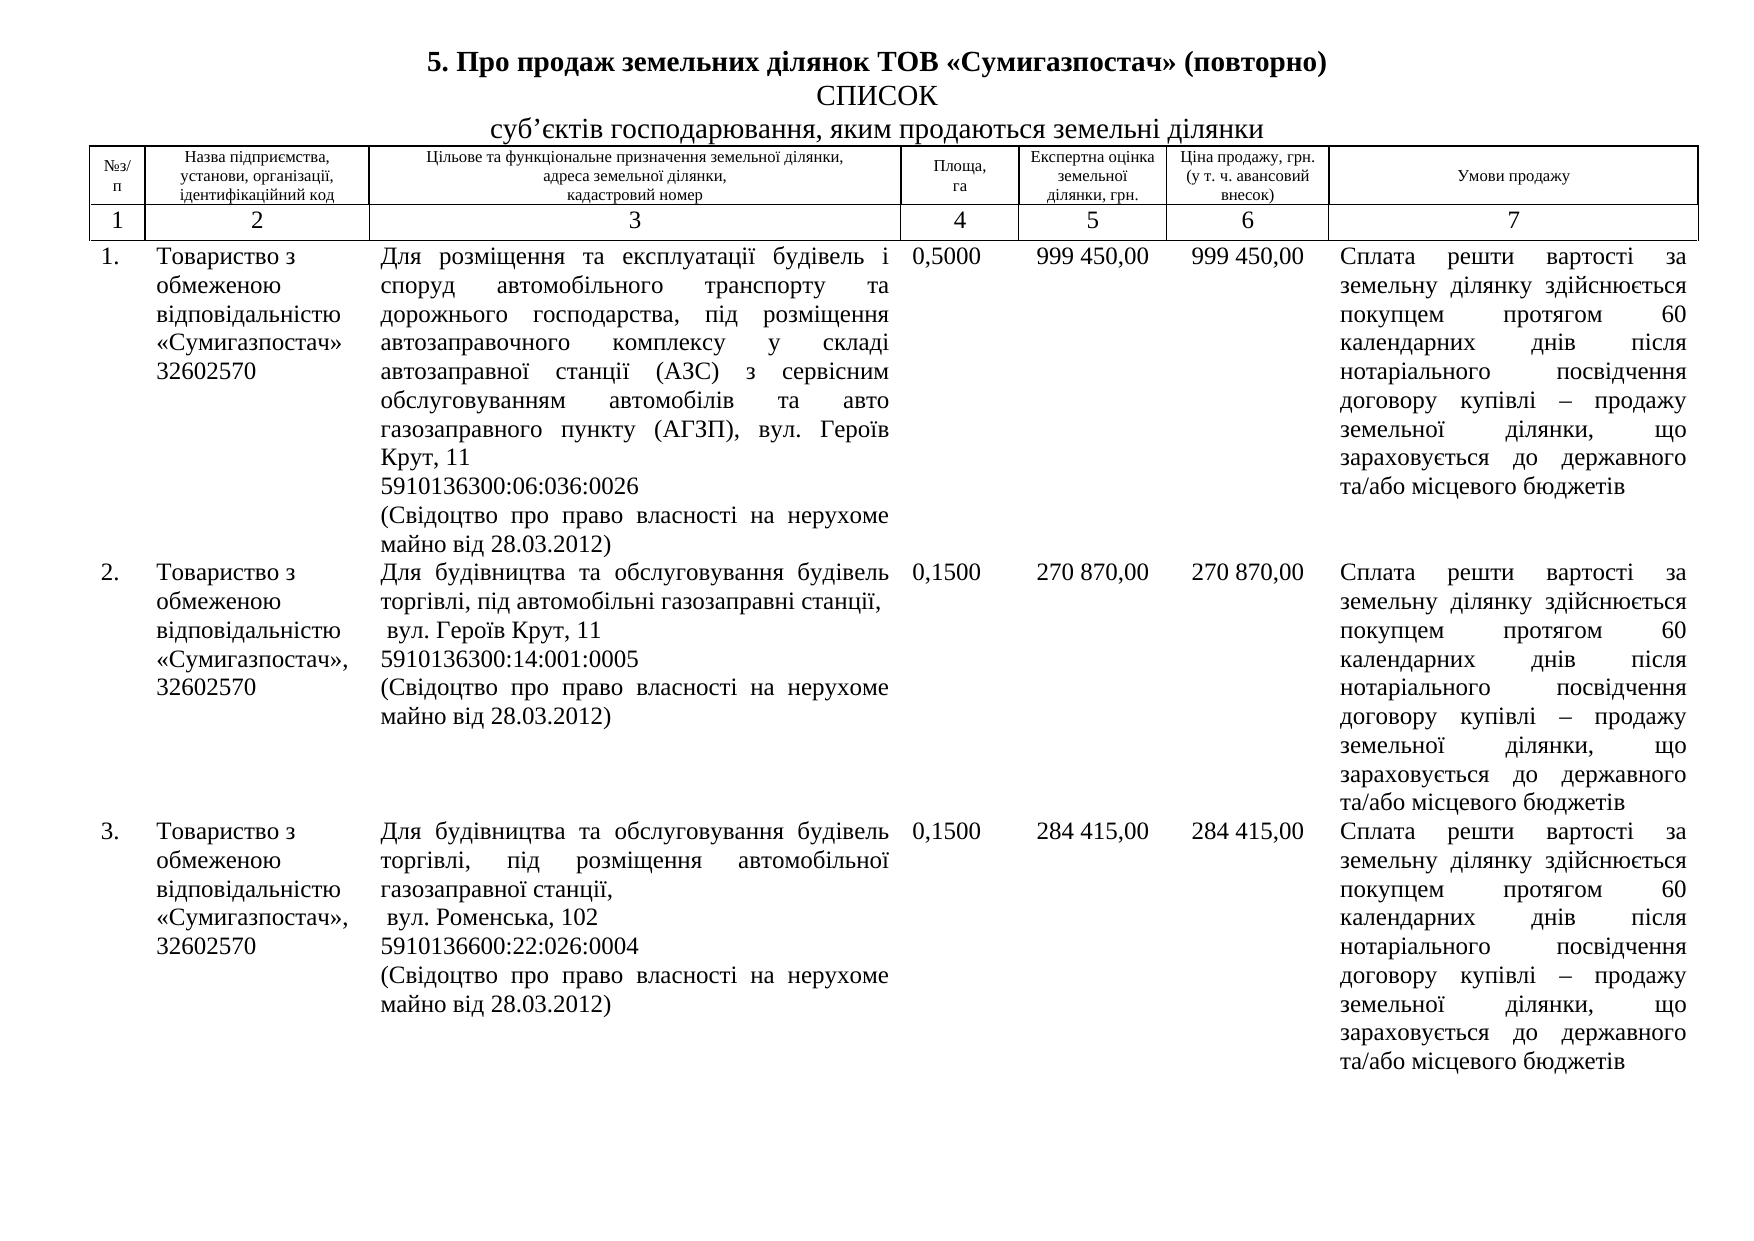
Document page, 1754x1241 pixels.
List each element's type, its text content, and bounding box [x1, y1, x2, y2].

table_cell 0,1500 [901, 816, 1019, 1075]
table_cell Сплата решти вартості за земельну ділянку здійснюється покупцем протягом 60 календарних днів після нотаріального посвідчення договору купівлі – продажу земельної ділянки, що зараховується до державного та/або місцевого бюджетів [1329, 558, 1698, 816]
table_cell 3. [89, 816, 145, 1075]
table_cell 2 [146, 205, 369, 240]
table_cell 284 415,00 [1166, 816, 1329, 1075]
table_cell 270 870,00 [1019, 558, 1166, 816]
table_header Площа, га [902, 147, 1018, 204]
table_cell 2. [89, 558, 145, 816]
table_cell 0,1500 [901, 558, 1019, 816]
text суб’єктів господарювання, яким продаються земельні ділянки [89, 111, 1665, 145]
table_cell Товариство з обмеженою відповідальністю «Сумигазпостач», 32602570 [145, 816, 369, 1075]
table_cell 7 [1329, 205, 1698, 240]
table_cell Сплата решти вартості за земельну ділянку здійснюється покупцем протягом 60 календарних днів після нотаріального посвідчення договору купівлі – продажу земельної ділянки, що зараховується до державного та/або місцевого бюджетів [1329, 240, 1698, 557]
table_cell 270 870,00 [1166, 558, 1329, 816]
table_cell 284 415,00 [1019, 816, 1166, 1075]
table_header Умови продажу [1330, 147, 1697, 204]
table_cell Для будівництва та обслуговування будівель торгівлі, під автомобільні газозаправні станції, вул. Героїв Крут, 11 5910136300:14:001:0005 (Свідоцтво про право власності на нерухоме майно від 28.03.2012) [369, 558, 901, 816]
table_header Назва підприємства, установи, організації, ідентифікаційний код [146, 147, 368, 204]
table_header Цільове та функціональне призначення земельної ділянки, адреса земельної ділянки, кадастровий номер [370, 147, 900, 204]
table_cell Для розміщення та експлуатації будівель і споруд автомобільного транспорту та дорожнього господарства, під розміщення автозаправочного комплексу у складі автозаправної станції (АЗС) з сервісним обслуговуванням автомобілів та авто газозаправного пункту (АГЗП), вул. Героїв Крут, 11 5910136300:06:036:0026 (Свідоцтво про право власності на нерухоме майно від 28.03.2012) [369, 241, 901, 557]
table_cell Сплата решти вартості за земельну ділянку здійснюється покупцем протягом 60 календарних днів після нотаріального посвідчення договору купівлі – продажу земельної ділянки, що зараховується до державного та/або місцевого бюджетів [1329, 816, 1698, 1075]
table_cell 4 [901, 205, 1018, 240]
table_cell Товариство з обмеженою відповідальністю «Сумигазпостач» 32602570 [145, 241, 369, 557]
table_header Ціна продажу, грн. (у т. ч. авансовий внесок) [1167, 147, 1328, 204]
text 5. Про продаж земельних ділянок ТОВ «Сумигазпостач» (повторно) [89, 44, 1665, 78]
table_header Експертна оцінка земельної ділянки, грн. [1020, 147, 1166, 204]
table_header №з/п [90, 147, 144, 204]
table_cell 0,5000 [901, 241, 1019, 557]
table_cell 999 450,00 [1166, 241, 1329, 557]
table_cell 1. [89, 241, 145, 557]
table_cell 6 [1167, 205, 1328, 240]
table_cell Товариство з обмеженою відповідальністю «Сумигазпостач», 32602570 [145, 558, 369, 816]
table_cell 5 [1019, 205, 1166, 240]
table_cell 1 [90, 205, 144, 240]
table_cell 3 [370, 205, 900, 240]
text СПИСОК [89, 78, 1665, 111]
table_cell Для будівництва та обслуговування будівель торгівлі, під розміщення автомобільної газозаправної станції, вул. Роменська, 102 5910136600:22:026:0004 (Свідоцтво про право власності на нерухоме майно від 28.03.2012) [369, 816, 901, 1075]
table_cell 999 450,00 [1019, 241, 1166, 557]
